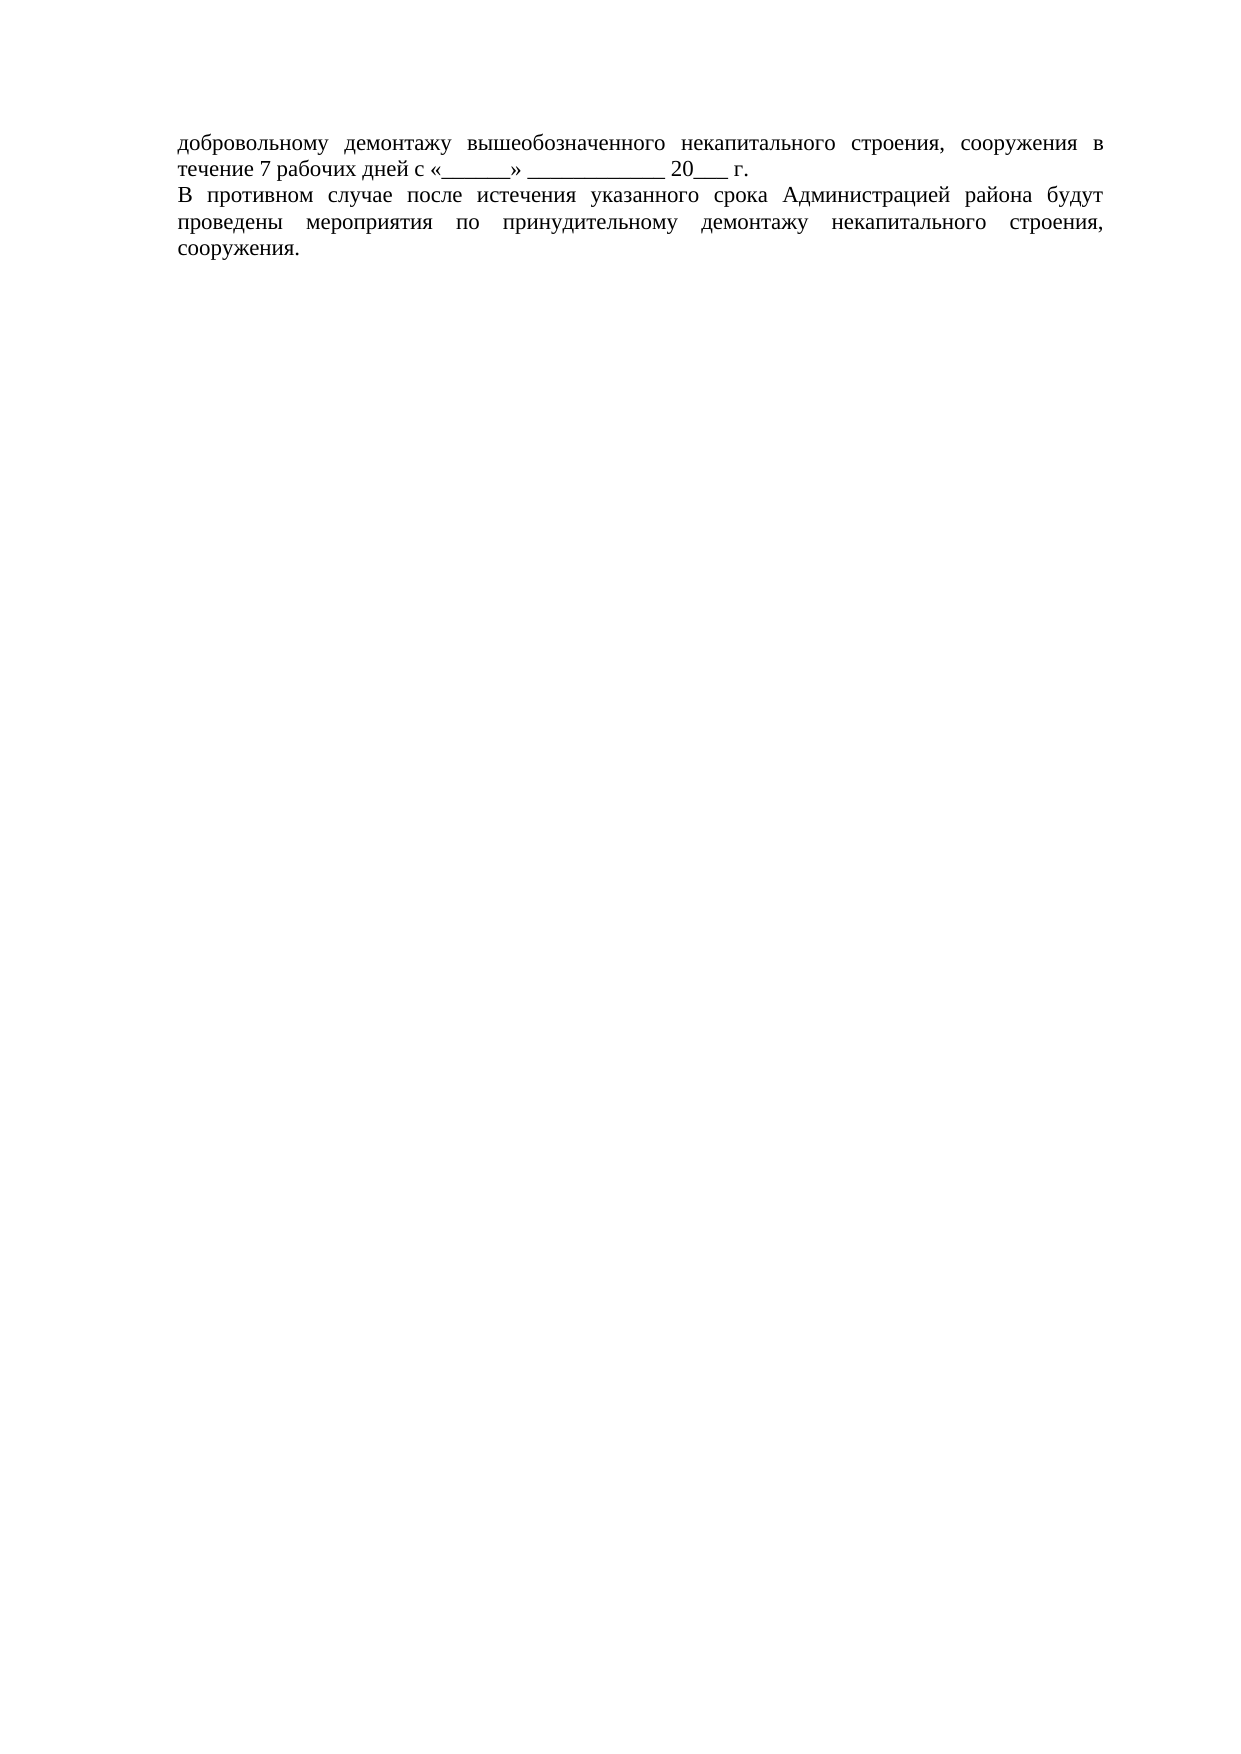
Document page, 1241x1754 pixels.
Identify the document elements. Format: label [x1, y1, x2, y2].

table_cell [171, 118, 1111, 271]
